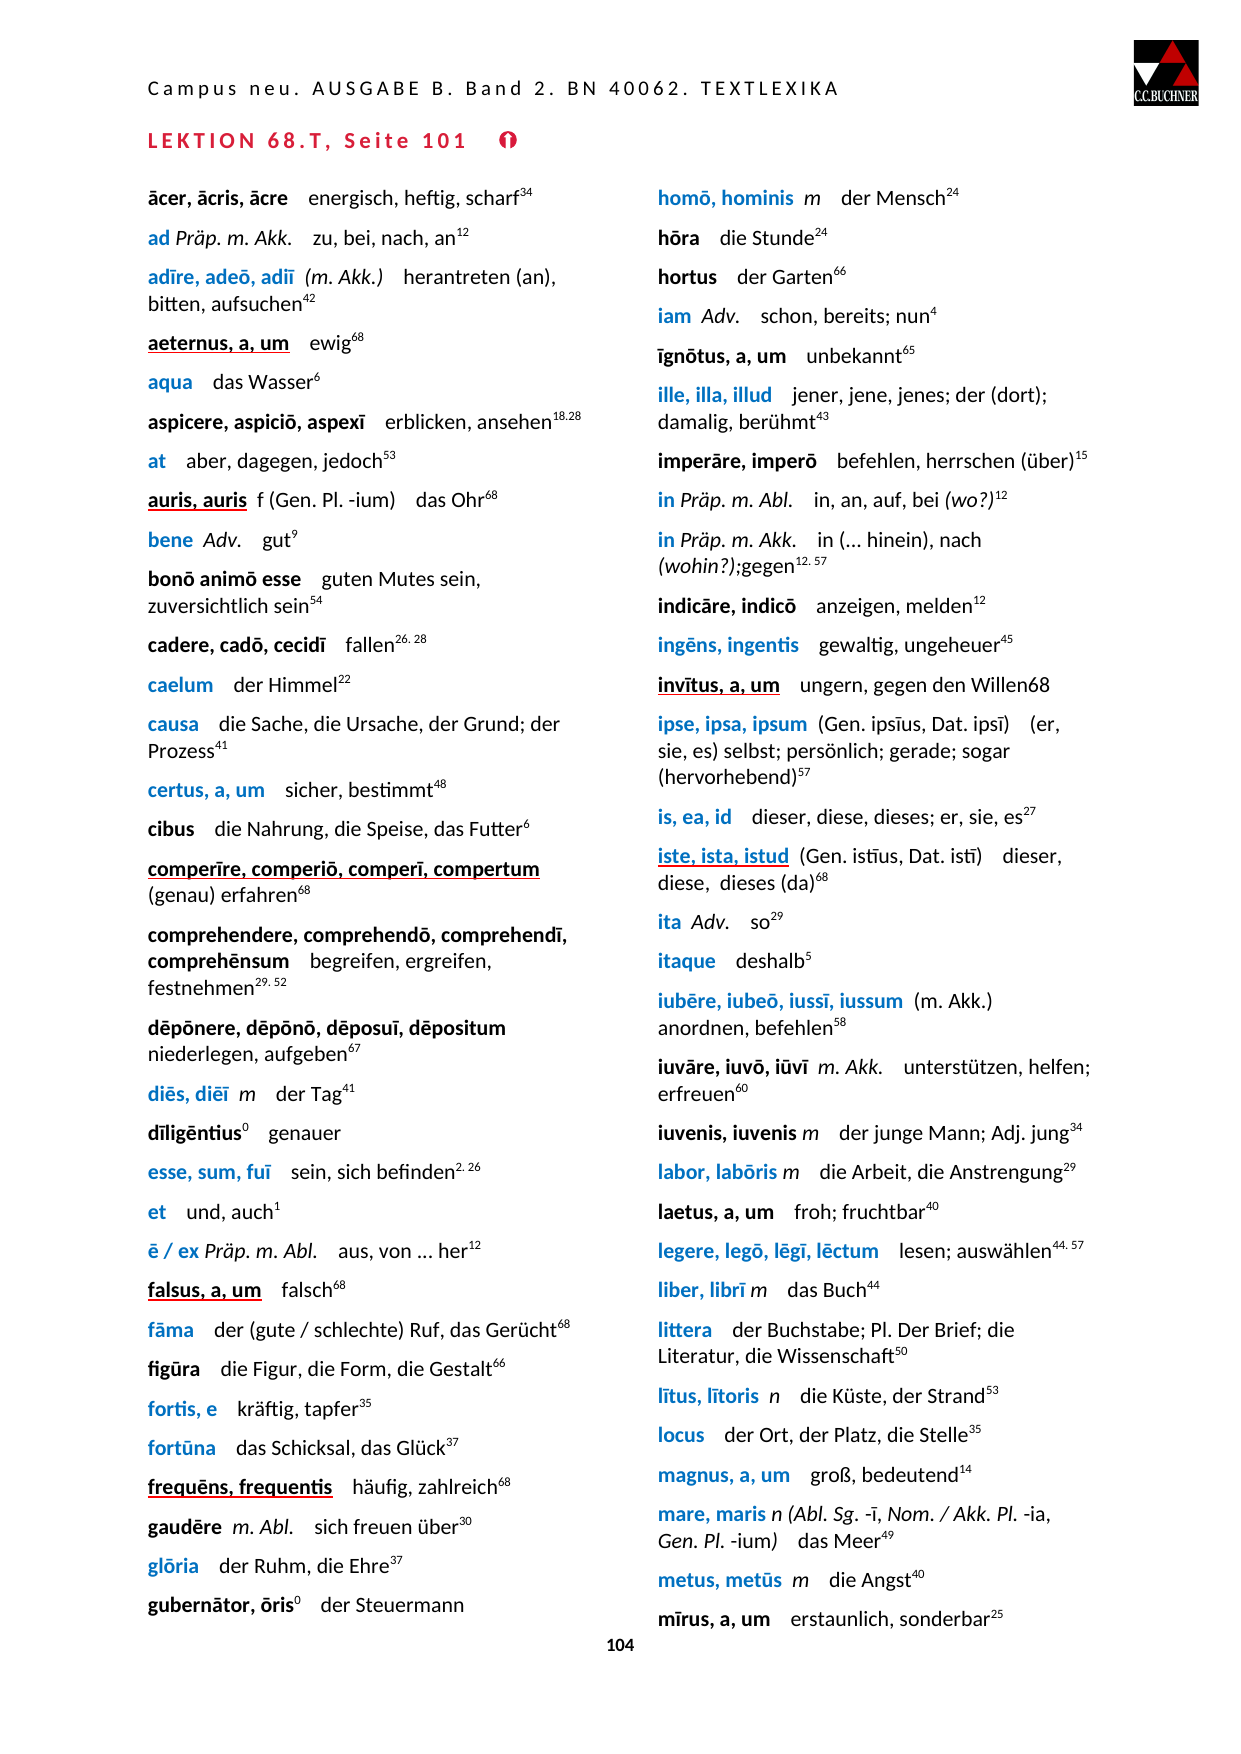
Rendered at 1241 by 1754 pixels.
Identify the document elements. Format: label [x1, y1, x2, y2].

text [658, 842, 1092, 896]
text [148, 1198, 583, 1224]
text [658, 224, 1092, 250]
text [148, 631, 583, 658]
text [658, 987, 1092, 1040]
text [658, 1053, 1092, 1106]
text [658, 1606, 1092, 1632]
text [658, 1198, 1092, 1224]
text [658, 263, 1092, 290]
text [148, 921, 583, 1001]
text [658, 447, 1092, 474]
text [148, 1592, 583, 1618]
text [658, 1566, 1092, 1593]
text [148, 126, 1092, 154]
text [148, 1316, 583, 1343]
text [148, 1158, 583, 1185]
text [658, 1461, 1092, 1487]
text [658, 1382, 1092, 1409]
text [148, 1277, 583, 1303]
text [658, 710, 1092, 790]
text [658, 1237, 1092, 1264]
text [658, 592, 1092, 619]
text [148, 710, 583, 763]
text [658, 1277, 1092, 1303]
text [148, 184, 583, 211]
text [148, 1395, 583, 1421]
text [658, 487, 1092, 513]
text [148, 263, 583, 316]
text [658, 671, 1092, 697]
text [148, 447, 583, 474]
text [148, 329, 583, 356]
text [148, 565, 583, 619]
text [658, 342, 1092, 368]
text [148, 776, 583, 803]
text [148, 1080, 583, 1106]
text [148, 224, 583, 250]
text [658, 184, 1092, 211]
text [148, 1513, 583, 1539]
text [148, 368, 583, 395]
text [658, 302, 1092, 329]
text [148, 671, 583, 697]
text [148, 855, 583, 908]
picture [1133, 40, 1199, 106]
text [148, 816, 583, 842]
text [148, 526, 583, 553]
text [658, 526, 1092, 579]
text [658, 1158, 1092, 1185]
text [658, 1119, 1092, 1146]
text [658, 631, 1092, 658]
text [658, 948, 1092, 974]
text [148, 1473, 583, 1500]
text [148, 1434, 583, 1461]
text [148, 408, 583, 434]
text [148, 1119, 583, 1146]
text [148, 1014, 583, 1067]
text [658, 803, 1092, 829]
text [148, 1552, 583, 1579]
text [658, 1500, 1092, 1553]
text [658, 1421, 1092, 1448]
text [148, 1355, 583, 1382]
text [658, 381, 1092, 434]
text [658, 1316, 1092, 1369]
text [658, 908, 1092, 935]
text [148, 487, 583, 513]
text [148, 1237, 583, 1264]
